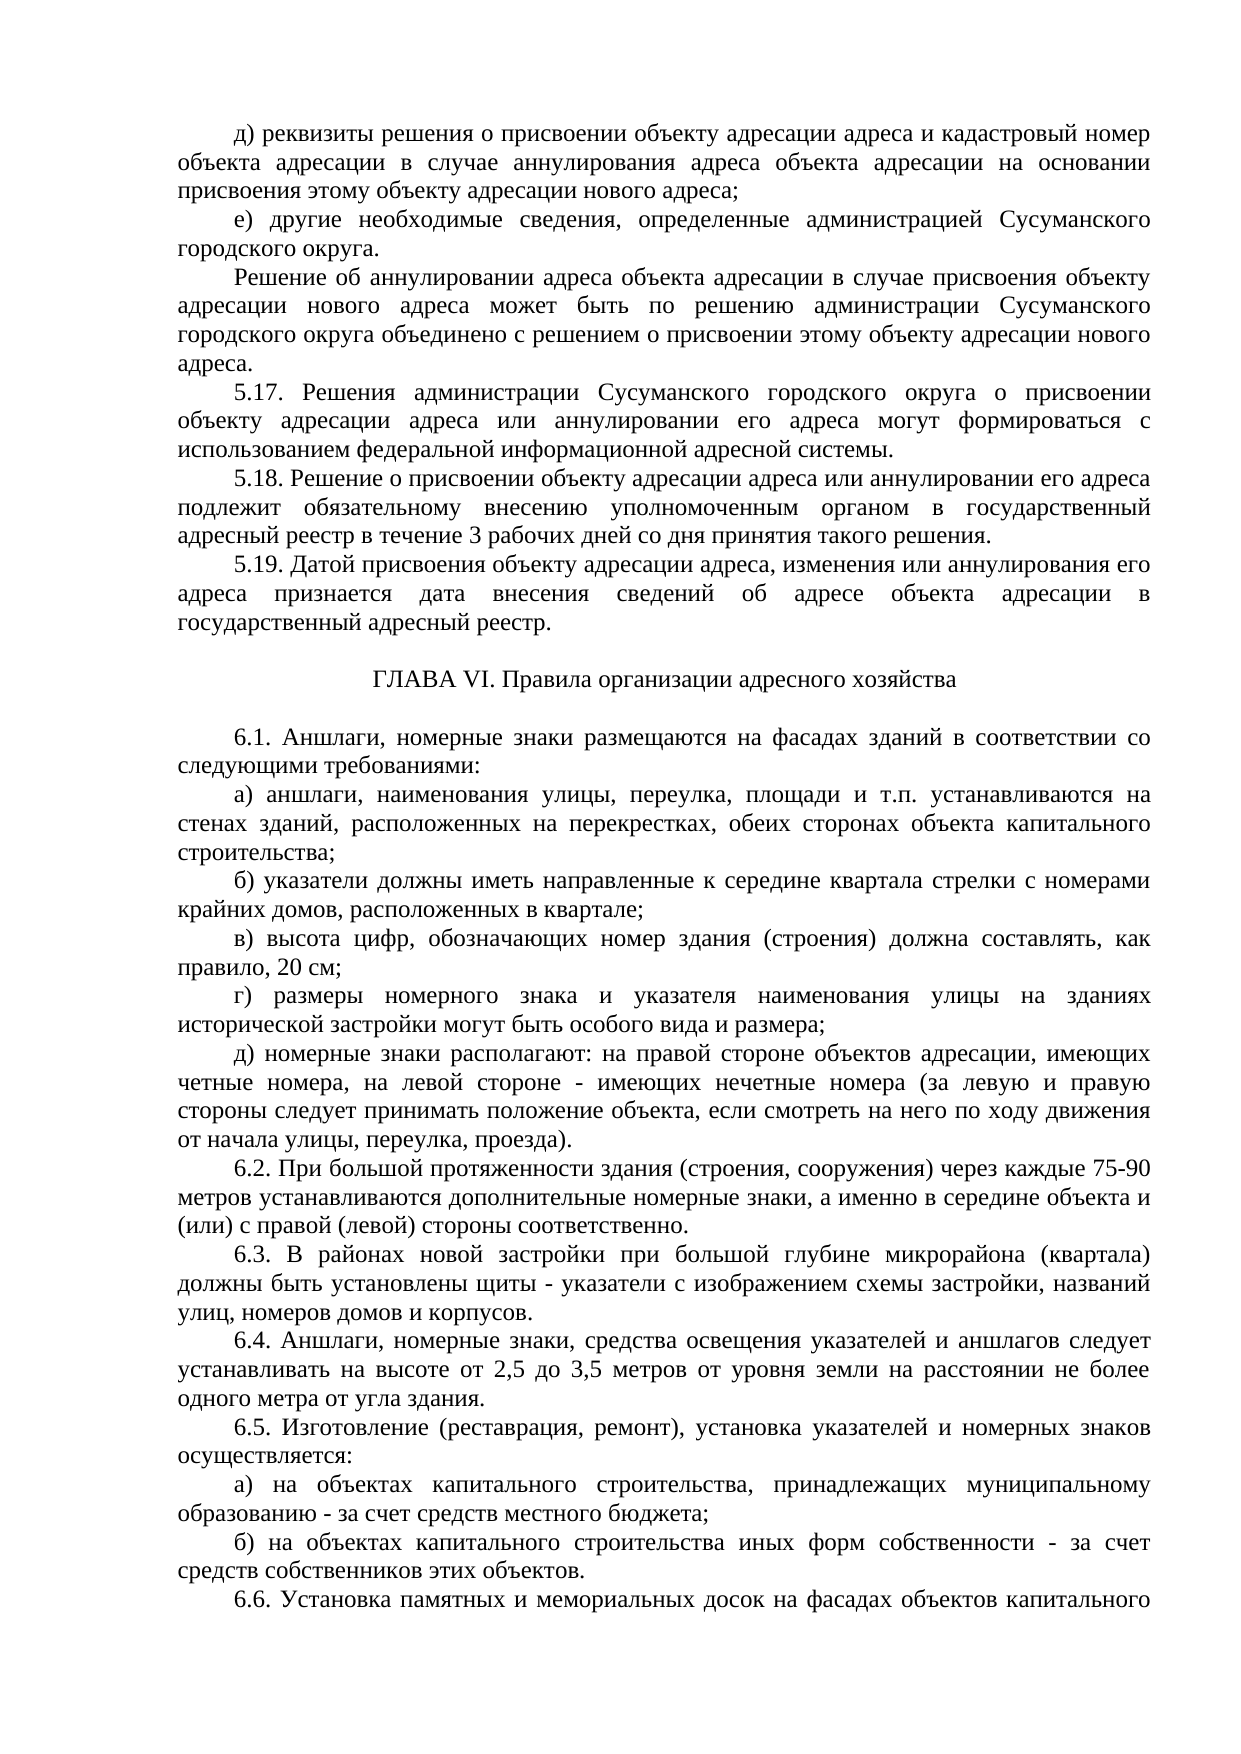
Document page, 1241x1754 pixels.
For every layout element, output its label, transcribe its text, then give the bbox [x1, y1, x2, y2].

text а) на объектах капитального строительства, принадлежащих муниципальному образованию - за счет средств местного бюджета; [177, 1469, 1152, 1527]
text 5.17. Решения администрации Сусуманского городского округа о присвоении объекту адресации адреса или аннулировании его адреса могут формироваться с использованием федеральной информационной адресной системы. [177, 377, 1152, 463]
text 6.4. Аншлаги, номерные знаки, средства освещения указателей и аншлагов следует устанавливать на высоте от 2,5 до 3,5 метров от уровня земли на расстоянии не более одного метра от угла здания. [177, 1326, 1152, 1412]
text 6.3. В районах новой застройки при большой глубине микрорайона (квартала) должны быть установлены щиты - указатели с изображением схемы застройки, названий улиц, номеров домов и корпусов. [177, 1239, 1152, 1326]
text 6.1. Аншлаги, номерные знаки размещаются на фасадах зданий в соответствии со следующими требованиями: [177, 722, 1152, 779]
text Решение об аннулировании адреса объекта адресации в случае присвоения объекту адресации нового адреса может быть по решению администрации Сусуманского городского округа объединено с решением о присвоении этому объекту адресации нового адреса. [177, 262, 1152, 377]
text д) реквизиты решения о присвоении объекту адресации адреса и кадастровый номер объекта адресации в случае аннулирования адреса объекта адресации на основании присвоения этому объекту адресации нового адреса; [177, 118, 1152, 204]
text д) номерные знаки располагают: на правой стороне объектов адресации, имеющих четные номера, на левой стороне - имеющих нечетные номера (за левую и правую стороны следует принимать положение объекта, если смотреть на него по ходу движения от начала улицы, переулка, проезда). [177, 1038, 1152, 1153]
text 6.5. Изготовление (реставрация, ремонт), установка указателей и номерных знаков осуществляется: [177, 1412, 1152, 1469]
text в) высота цифр, обозначающих номер здания (строения) должна составлять, как правило, 20 см; [177, 923, 1152, 981]
text ГЛАВА VI. Правила организации адресного хозяйства [177, 664, 1152, 693]
text 6.2. При большой протяженности здания (строения, сооружения) через каждые 75-90 метров устанавливаются дополнительные номерные знаки, а именно в середине объекта и (или) с правой (левой) стороны соответственно. [177, 1153, 1152, 1239]
text г) размеры номерного знака и указателя наименования улицы на зданиях исторической застройки могут быть особого вида и размера; [177, 981, 1152, 1038]
text б) на объектах капитального строительства иных форм собственности - за счет средств собственников этих объектов. [177, 1527, 1152, 1584]
text е) другие необходимые сведения, определенные администрацией Сусуманского городского округа. [177, 204, 1152, 262]
text б) указатели должны иметь направленные к середине квартала стрелки с номерами крайних домов, расположенных в квартале; [177, 866, 1152, 923]
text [177, 1584, 1152, 1613]
text 5.18. Решение о присвоении объекту адресации адреса или аннулировании его адреса подлежит обязательному внесению уполномоченным органом в государственный адресный реестр в течение 3 рабочих дней со дня принятия такого решения. [177, 463, 1152, 549]
text 5.19. Датой присвоения объекту адресации адреса, изменения или аннулирования его адреса признается дата внесения сведений об адресе объекта адресации в государственный адресный реестр. [177, 549, 1152, 636]
text а) аншлаги, наименования улицы, переулка, площади и т.п. устанавливаются на стенах зданий, расположенных на перекрестках, обеих сторонах объекта капитального строительства; [177, 779, 1152, 866]
